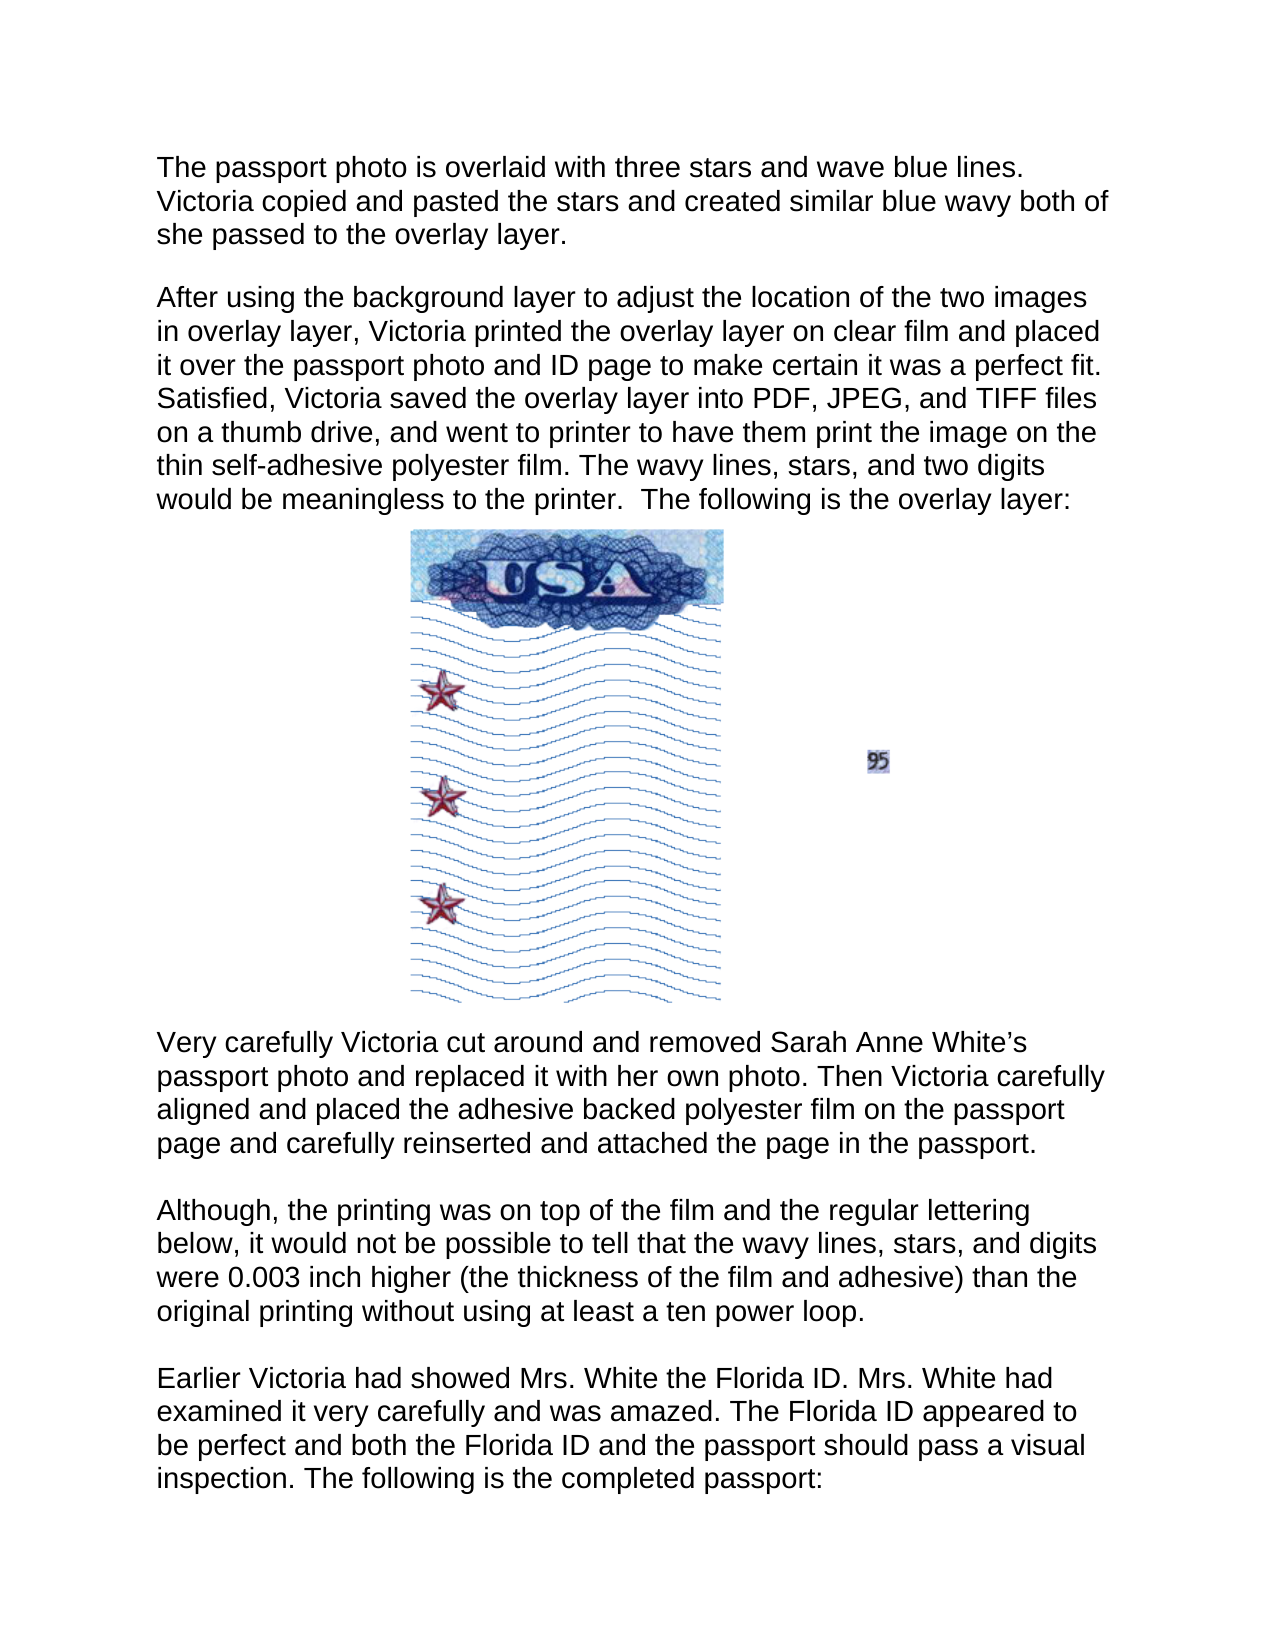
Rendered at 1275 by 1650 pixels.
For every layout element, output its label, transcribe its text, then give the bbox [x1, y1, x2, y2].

text Earlier Victoria had showed Mrs. White the Florida ID. Mrs. White had examined it very carefully and was amazed. The Florida ID appeared to be perfect and both the Florida ID and the passport should pass a visual inspection. The following is the completed passport: [156, 1361, 1118, 1495]
text The passport photo is overlaid with three stars and wave blue lines. Victoria copied and pasted the stars and created similar blue wavy both of she passed to the overlay layer. [156, 150, 1118, 251]
text After using the background layer to adjust the location of the two images in overlay layer, Victoria printed the overlay layer on clear film and placed it over the passport photo and ID page to make certain it was a perfect fit. Satisfied, Victoria saved the overlay layer into PDF, JPEG, and TIFF files on a thumb drive, and went to printer to have them print the image on the thin self-adhesive polyester film. The wavy lines, stars, and two digits would be meaningless to the printer. The following is the overlay layer: [156, 280, 1118, 515]
picture [359, 515, 916, 1026]
text Although, the printing was on top of the film and the regular lettering below, it would not be possible to tell that the wavy lines, stars, and digits were 0.003 inch higher (the thickness of the film and adhesive) than the original printing without using at least a ten power loop. [156, 1193, 1118, 1327]
text Very carefully Victoria cut around and removed Sarah Anne White’s passport photo and replaced it with her own photo. Then Victoria carefully aligned and placed the adhesive backed polyester film on the passport page and carefully reinserted and attached the page in the passport. [156, 1025, 1118, 1159]
